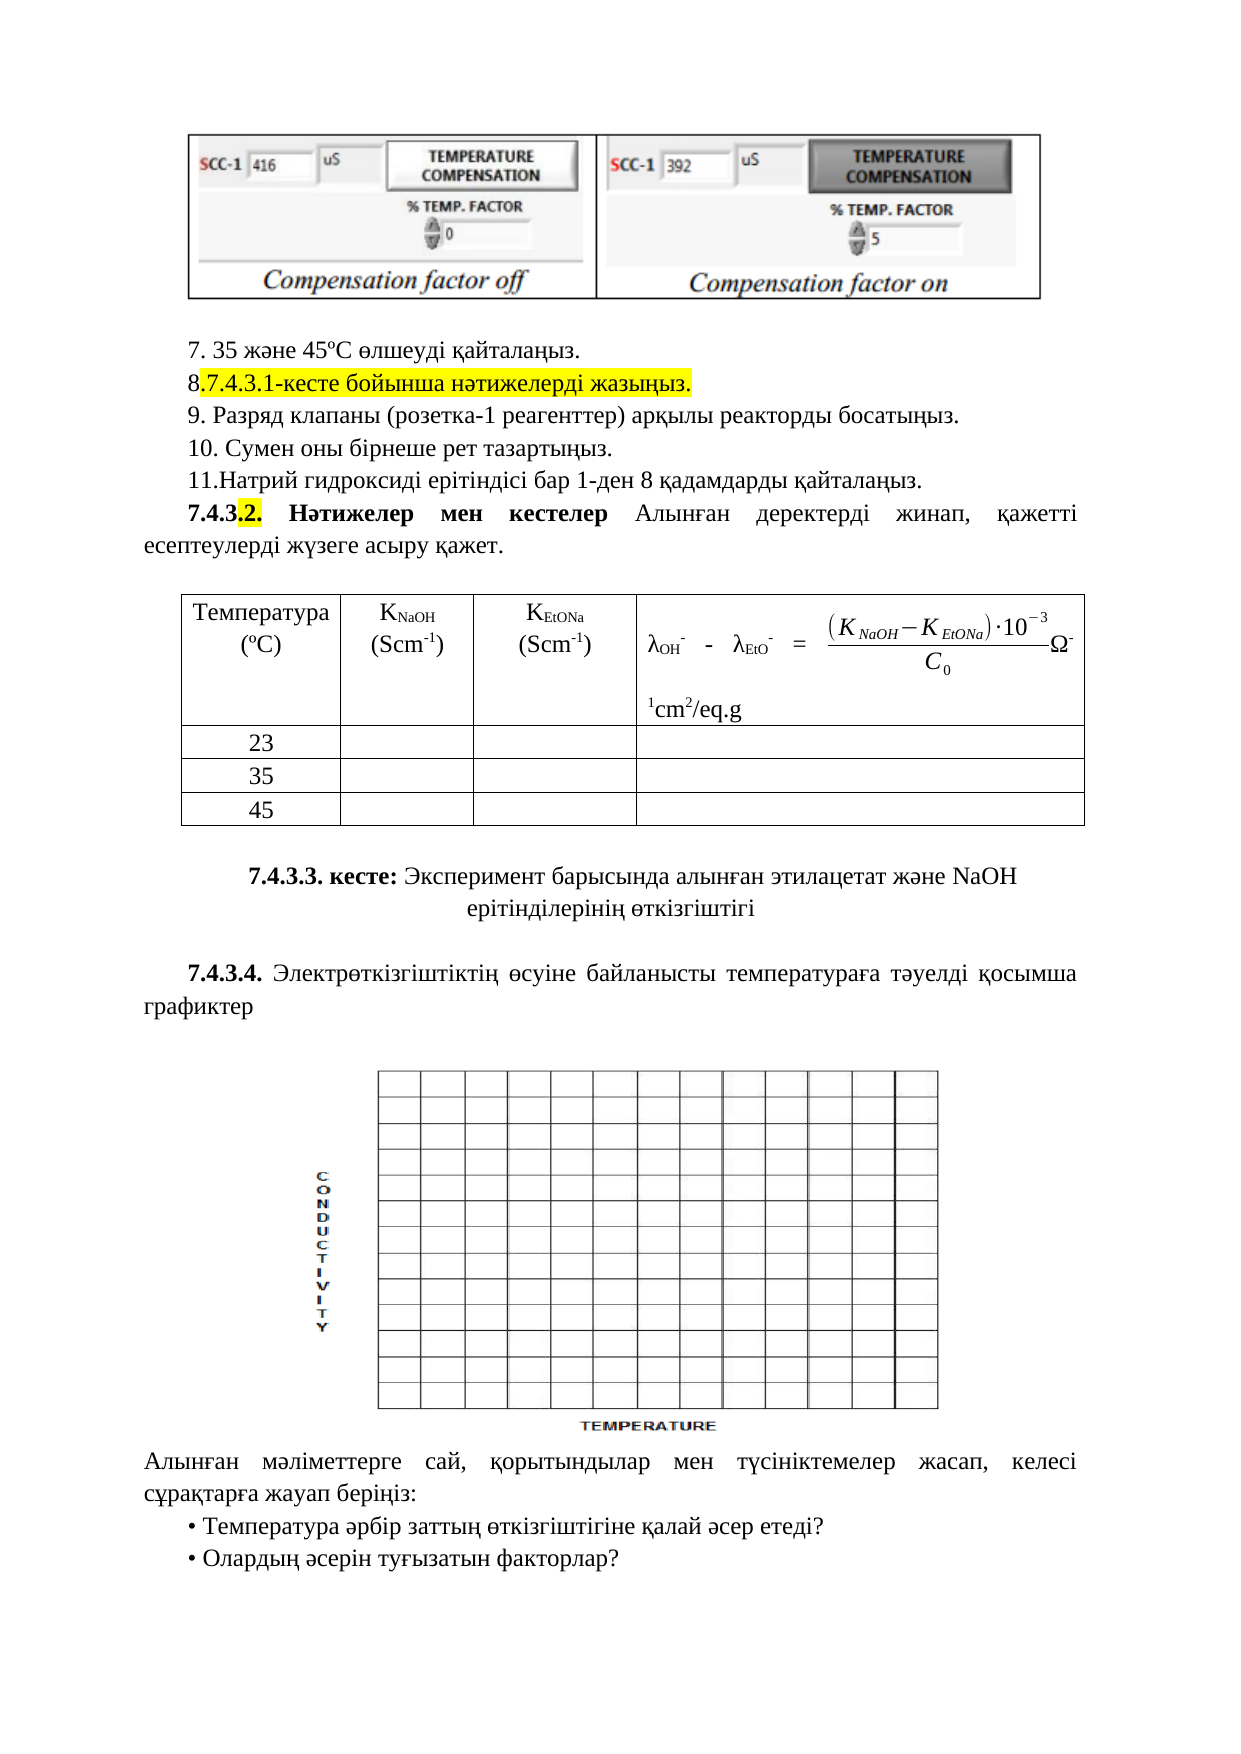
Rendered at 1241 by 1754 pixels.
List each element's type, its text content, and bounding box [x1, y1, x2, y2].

table_cell 23 [182, 726, 340, 758]
text Алынған мәліметтерге сай, қорытындылар мен түсініктемелер жасап, келесі сұрақтарға жауап беріңіз: [143, 1444, 1078, 1509]
table_header KNaOH (Scm-1) [341, 595, 473, 725]
table_cell [637, 793, 1084, 825]
table_cell 35 [182, 759, 340, 792]
text • Температура әрбір заттың өткізгіштігіне қалай әсер етеді? [143, 1509, 1078, 1541]
table_cell [474, 759, 636, 792]
table_cell [474, 726, 636, 758]
table_header Температура (ºC) [182, 595, 340, 725]
text 7.4.3.4. Электрөткізгіштіктің өсуіне байланысты температураға тәуелді қосымша графиктер [143, 956, 1078, 1021]
text 7.4.3.2. Нәтижелер мен кестелер Алынған деректерді жинап, қажетті есептеулерді жүзеге асыру қажет. [143, 496, 1078, 561]
table_header KEtONa (Scm-1) [474, 595, 636, 725]
text • Олардың әсерін туғызатын факторлар? [143, 1541, 1078, 1574]
text 8.7.4.3.1-кесте бойынша нәтижелерді жазыңыз. [143, 366, 1078, 399]
text 7.4.3.3. кесте: Эксперимент барысында алынған этилацетат және NaOH ерітінділерінің өткізгіштігі [143, 859, 1078, 924]
table_header λOH- - λEtO- = Ω-1cm2/eq.g [637, 595, 1084, 725]
text 10. Сумен оны бірнеше рет тазартыңыз. [143, 431, 1078, 464]
text 9. Разряд клапаны (розетка-1 реагенттер) арқылы реакторды босатыңыз. [143, 399, 1078, 431]
table_cell [341, 726, 473, 758]
table_cell [341, 793, 473, 825]
text 7. 35 және 45ºC өлшеуді қайталаңыз. [143, 334, 1078, 366]
table_cell [637, 726, 1084, 758]
text 11.Натрий гидроксиді ерітіндісі бар 1-ден 8 қадамдарды қайталаңыз. [143, 464, 1078, 496]
table_cell 45 [182, 793, 340, 825]
table_cell [637, 759, 1084, 792]
table_cell [474, 793, 636, 825]
table_cell [341, 759, 473, 792]
